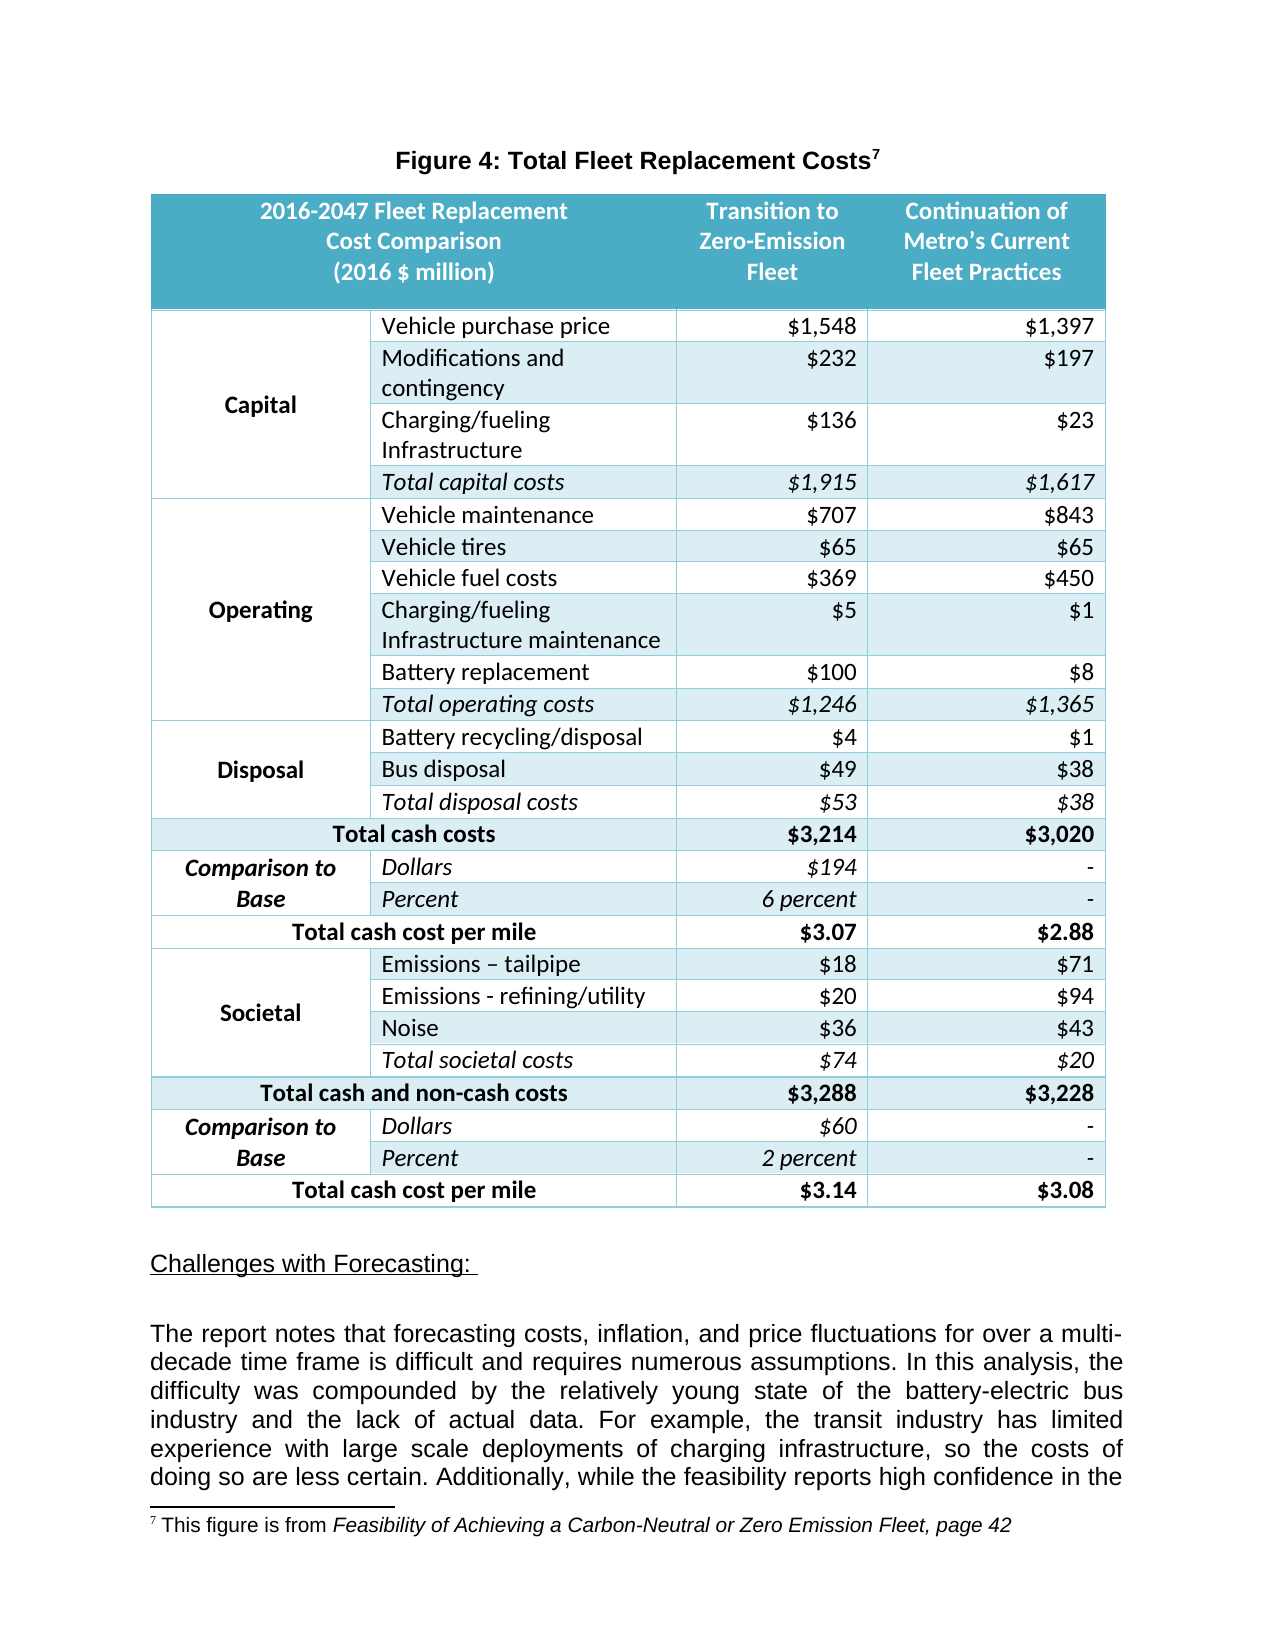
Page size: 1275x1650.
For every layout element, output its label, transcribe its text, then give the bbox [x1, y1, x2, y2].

table_cell $53 [677, 786, 867, 818]
table_cell Percent [371, 1142, 676, 1173]
table_cell $65 [868, 531, 1105, 561]
table_cell $232 [677, 342, 867, 403]
table_cell Percent [371, 883, 676, 915]
table_cell $707 [677, 499, 867, 529]
table_cell $100 [677, 656, 867, 688]
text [150, 1319, 1125, 1491]
table_cell Vehicle maintenance [371, 499, 676, 529]
table_cell $65 [677, 531, 867, 561]
table_cell $1,617 [868, 466, 1105, 498]
table_cell $5 [677, 594, 867, 655]
table_cell - [868, 1110, 1105, 1141]
table_cell Capital [152, 311, 370, 498]
table_cell $2.88 [868, 916, 1105, 948]
table_cell $38 [868, 753, 1105, 785]
table_cell Vehicle purchase price [371, 311, 676, 341]
table_cell Emissions – tailpipe [371, 949, 676, 979]
table_cell $450 [868, 562, 1105, 593]
table_header 2016-2047 Fleet Replacement Cost Comparison (2016 $ million) [152, 195, 676, 309]
table_cell $136 [677, 404, 867, 465]
table_cell $20 [677, 980, 867, 1011]
table_cell $3,214 [677, 819, 867, 850]
table_cell $1 [868, 721, 1105, 752]
table_cell Vehicle fuel costs [371, 562, 676, 593]
table_cell Dollars [371, 851, 676, 882]
table_cell $197 [868, 342, 1105, 403]
table_header Transition to Zero-Emission Fleet [677, 195, 867, 309]
table_cell Total capital costs [371, 466, 676, 498]
table_cell $60 [677, 1110, 867, 1141]
table_cell $3,288 [677, 1078, 867, 1109]
table_cell $3,020 [868, 819, 1105, 850]
table_cell Comparison to Base [152, 1110, 370, 1173]
table_cell $3.14 [677, 1175, 867, 1206]
table_cell $18 [677, 949, 867, 979]
table_cell $20 [868, 1045, 1105, 1076]
table_cell $1,548 [677, 311, 867, 341]
table_cell Total cash cost per mile [152, 916, 676, 948]
text Challenges with Forecasting: [150, 1249, 1125, 1277]
table_cell $3.08 [868, 1175, 1105, 1206]
table_cell Dollars [371, 1110, 676, 1141]
table_cell $1,397 [868, 311, 1105, 341]
table_cell $38 [868, 786, 1105, 818]
table_cell Vehicle tires [371, 531, 676, 561]
table_cell Societal [152, 949, 370, 1076]
table_cell $1 [868, 594, 1105, 655]
table_cell - [868, 1142, 1105, 1173]
text Figure 4: Total Fleet Replacement Costs [150, 146, 1125, 175]
table_cell $4 [677, 721, 867, 752]
table_cell 2 percent [677, 1142, 867, 1173]
table_cell $36 [677, 1012, 867, 1043]
table_cell Charging/fueling Infrastructure [371, 404, 676, 465]
table_cell $74 [677, 1045, 867, 1076]
table_cell $23 [868, 404, 1105, 465]
table_cell $43 [868, 1012, 1105, 1043]
table_cell $8 [868, 656, 1105, 688]
table_cell $3,228 [868, 1078, 1105, 1109]
table_cell Battery replacement [371, 656, 676, 688]
table_cell Bus disposal [371, 753, 676, 785]
table_cell Charging/fueling Infrastructure maintenance [371, 594, 676, 655]
table_cell $71 [868, 949, 1105, 979]
table_cell Noise [371, 1012, 676, 1043]
table_cell Total cash and non-cash costs [152, 1078, 676, 1109]
table_cell $1,915 [677, 466, 867, 498]
table_cell Total societal costs [371, 1045, 676, 1076]
table_cell 6 percent [677, 883, 867, 915]
table_cell $369 [677, 562, 867, 593]
table_cell $194 [677, 851, 867, 882]
table_cell - [868, 883, 1105, 915]
table_cell $1,365 [868, 689, 1105, 720]
table_header Continuation of Metro’s Current Fleet Practices [868, 195, 1105, 309]
table_cell - [868, 851, 1105, 882]
table_cell Total disposal costs [371, 786, 676, 818]
table_cell Total cash costs [152, 819, 676, 850]
table_cell $843 [868, 499, 1105, 529]
table_cell Comparison to Base [152, 851, 370, 915]
table_cell $94 [868, 980, 1105, 1011]
table_cell Modifications and contingency [371, 342, 676, 403]
table_cell $3.07 [677, 916, 867, 948]
table_cell Total operating costs [371, 689, 676, 720]
table_cell $1,246 [677, 689, 867, 720]
table_cell Emissions - refining/utility [371, 980, 676, 1011]
table_cell Battery recycling/disposal [371, 721, 676, 752]
table_cell Disposal [152, 721, 370, 818]
table_cell $49 [677, 753, 867, 785]
table_cell Total cash cost per mile [152, 1175, 676, 1206]
table_cell Operating [152, 499, 370, 720]
